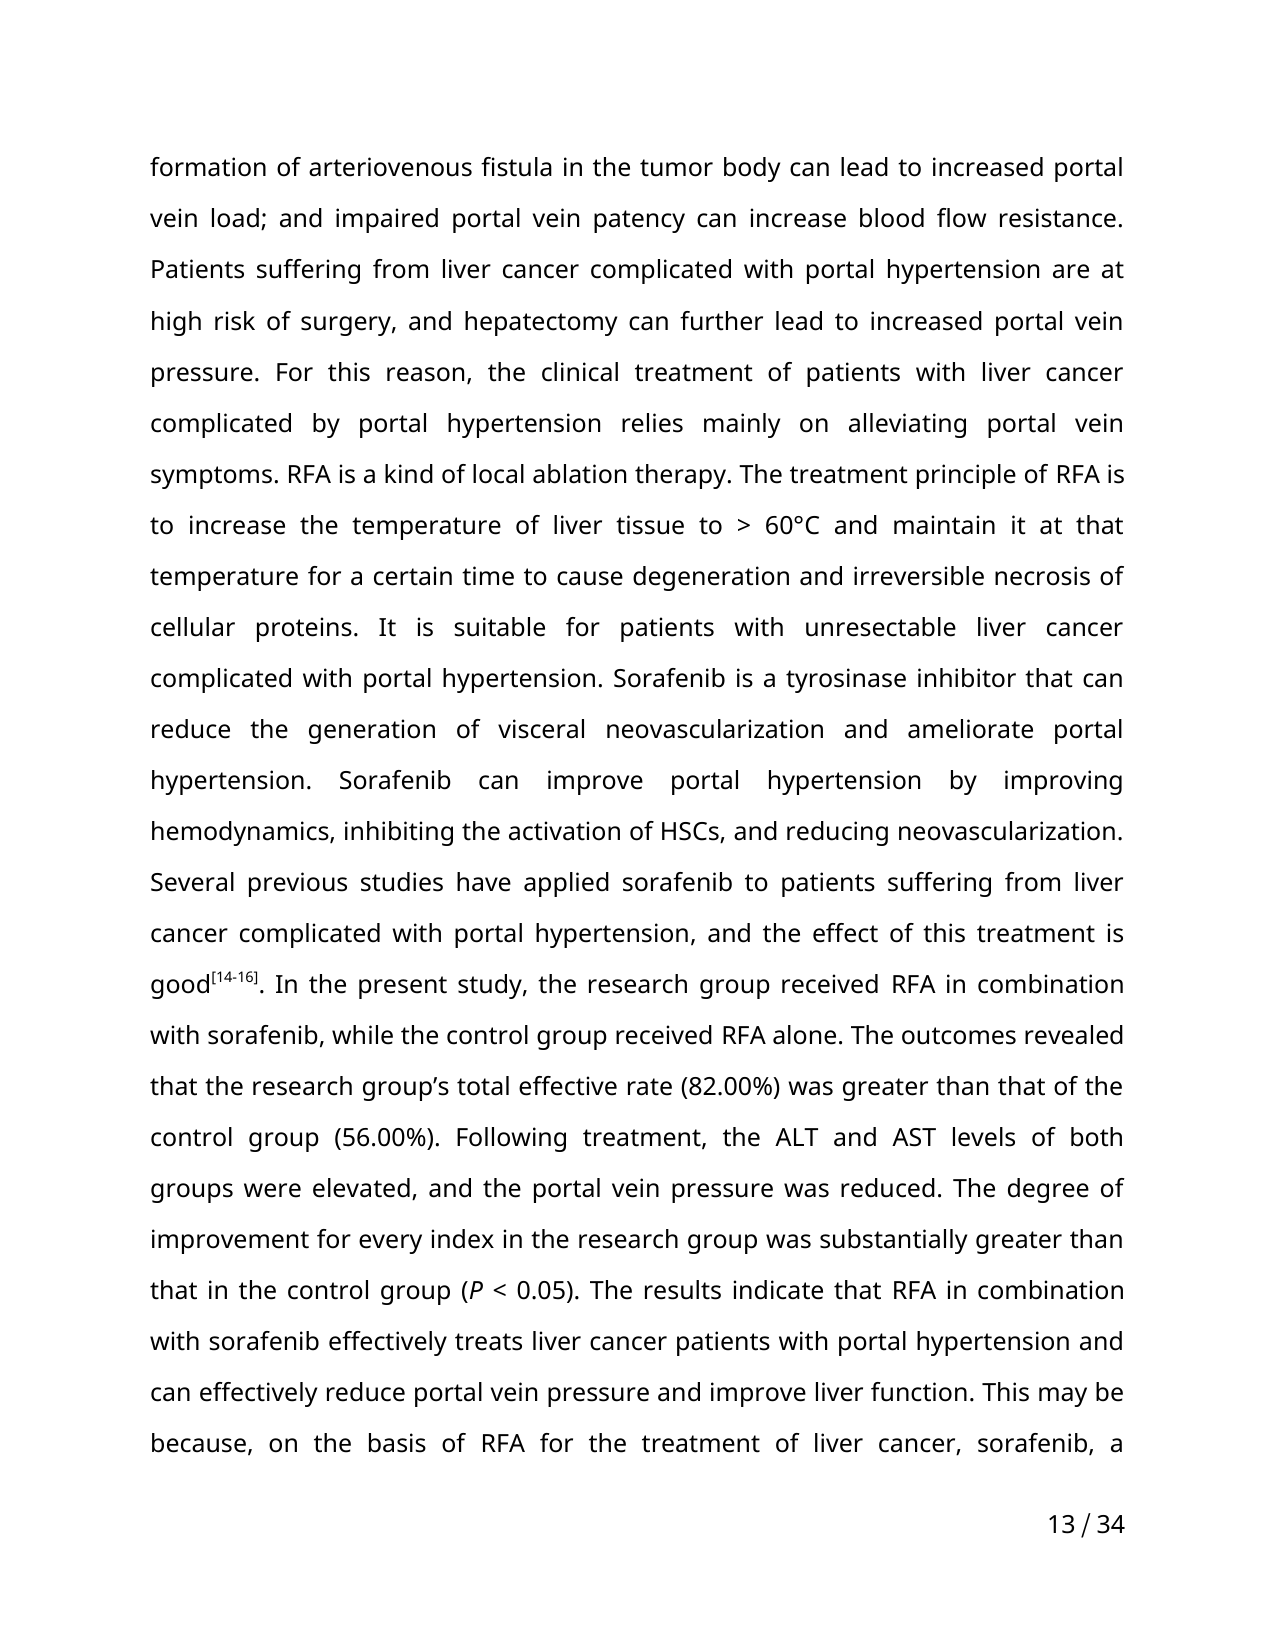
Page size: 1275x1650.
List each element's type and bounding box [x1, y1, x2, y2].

text [150, 150, 1125, 1460]
